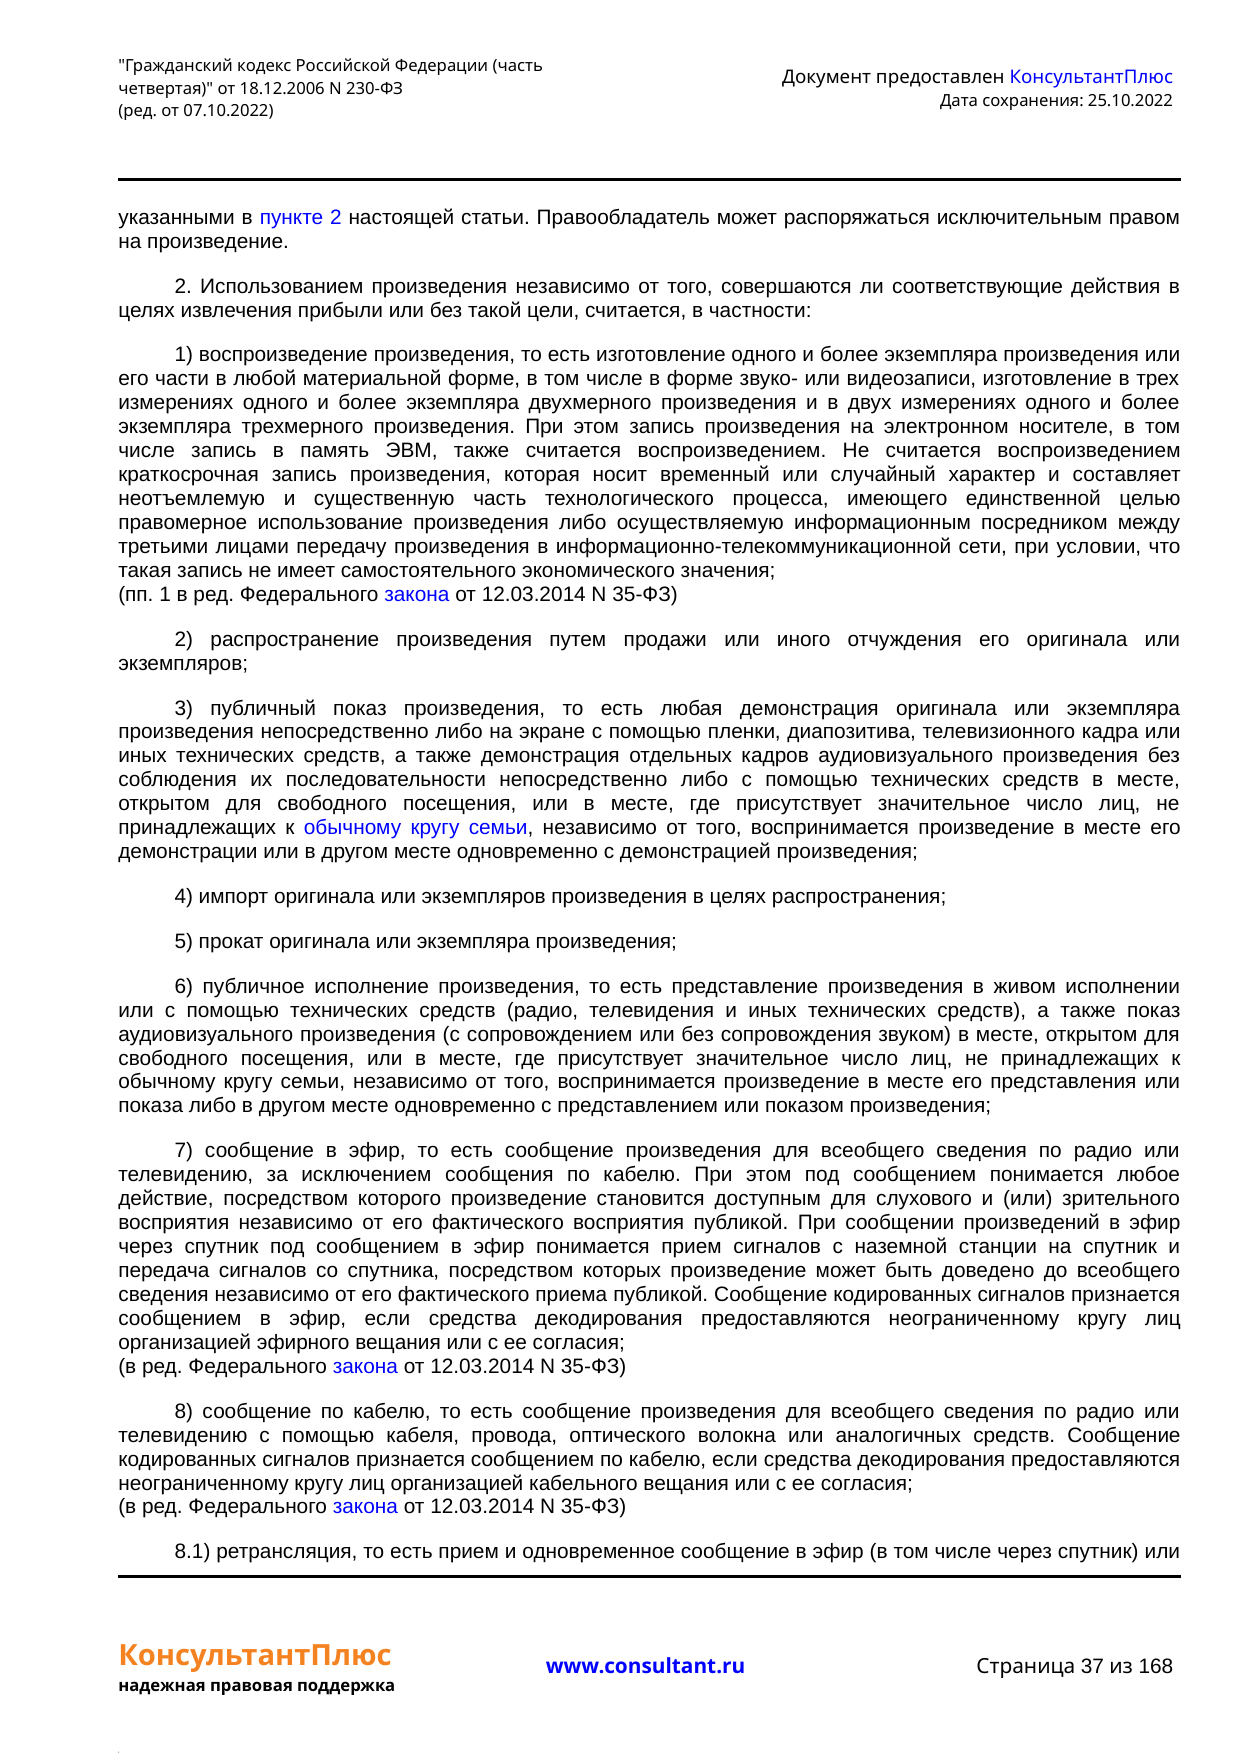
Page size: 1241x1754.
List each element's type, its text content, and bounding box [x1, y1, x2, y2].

text 4) импорт оригинала или экземпляров произведения в целях распространения; [118, 884, 1181, 908]
text 2) распространение произведения путем продажи или иного отчуждения его оригинала или экземпляров; [118, 627, 1181, 674]
text 7) сообщение в эфир, то есть сообщение произведения для всеобщего сведения по радио или телевидению, за исключением сообщения по кабелю. При этом под сообщением понимается любое действие, посредством которого произведение становится доступным для слухового и (или) зрительного восприятия независимо от его фактического восприятия публикой. При сообщении произведений в эфир через спутник под сообщением в эфир понимается прием сигналов с наземной станции на спутник и передача сигналов со спутника, посредством которых произведение может быть доведено до всеобщего сведения независимо от его фактического приема публикой. Сообщение кодированных сигналов признается сообщением в эфир, если средства декодирования предоставляются неограниченному кругу лиц организацией эфирного вещания или с ее согласия; [118, 1138, 1181, 1354]
text (в ред. Федерального закона от 12.03.2014 N 35-ФЗ) [118, 1494, 1181, 1518]
text 8) сообщение по кабелю, то есть сообщение произведения для всеобщего сведения по радио или телевидению с помощью кабеля, провода, оптического волокна или аналогичных средств. Сообщение кодированных сигналов признается сообщением по кабелю, если средства декодирования предоставляются неограниченному кругу лиц организацией кабельного вещания или с ее согласия; [118, 1398, 1181, 1494]
text (в ред. Федерального закона от 12.03.2014 N 35-ФЗ) [118, 1354, 1181, 1378]
text 1) воспроизведение произведения, то есть изготовление одного и более экземпляра произведения или его части в любой материальной форме, в том числе в форме звуко- или видеозаписи, изготовление в трех измерениях одного и более экземпляра двухмерного произведения и в двух измерениях одного и более экземпляра трехмерного произведения. При этом запись произведения на электронном носителе, в том числе запись в память ЭВМ, также считается воспроизведением. Не считается воспроизведением краткосрочная запись произведения, которая носит временный или случайный характер и составляет неотъемлемую и существенную часть технологического процесса, имеющего единственной целью правомерное использование произведения либо осуществляемую информационным посредником между третьими лицами передачу произведения в информационно-телекоммуникационной сети, при условии, что такая запись не имеет самостоятельного экономического значения; [118, 342, 1181, 582]
text 5) прокат оригинала или экземпляра произведения; [118, 929, 1181, 953]
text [118, 1539, 1181, 1563]
text 3) публичный показ произведения, то есть любая демонстрация оригинала или экземпляра произведения непосредственно либо на экране с помощью пленки, диапозитива, телевизионного кадра или иных технических средств, а также демонстрация отдельных кадров аудиовизуального произведения без соблюдения их последовательности непосредственно либо с помощью технических средств в месте, открытом для свободного посещения, или в месте, где присутствует значительное число лиц, не принадлежащих к обычному кругу семьи, независимо от того, воспринимается произведение в месте его демонстрации или в другом месте одновременно с демонстрацией произведения; [118, 695, 1181, 863]
text 6) публичное исполнение произведения, то есть представление произведения в живом исполнении или с помощью технических средств (радио, телевидения и иных технических средств), а также показ аудиовизуального произведения (с сопровождением или без сопровождения звуком) в месте, открытом для свободного посещения, или в месте, где присутствует значительное число лиц, не принадлежащих к обычному кругу семьи, независимо от того, воспринимается произведение в месте его представления или показа либо в другом месте одновременно с представлением или показом произведения; [118, 973, 1181, 1117]
text 2. Использованием произведения независимо от того, совершаются ли соответствующие действия в целях извлечения прибыли или без такой цели, считается, в частности: [118, 273, 1181, 321]
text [118, 205, 1181, 253]
text (пп. 1 в ред. Федерального закона от 12.03.2014 N 35-ФЗ) [118, 582, 1181, 606]
